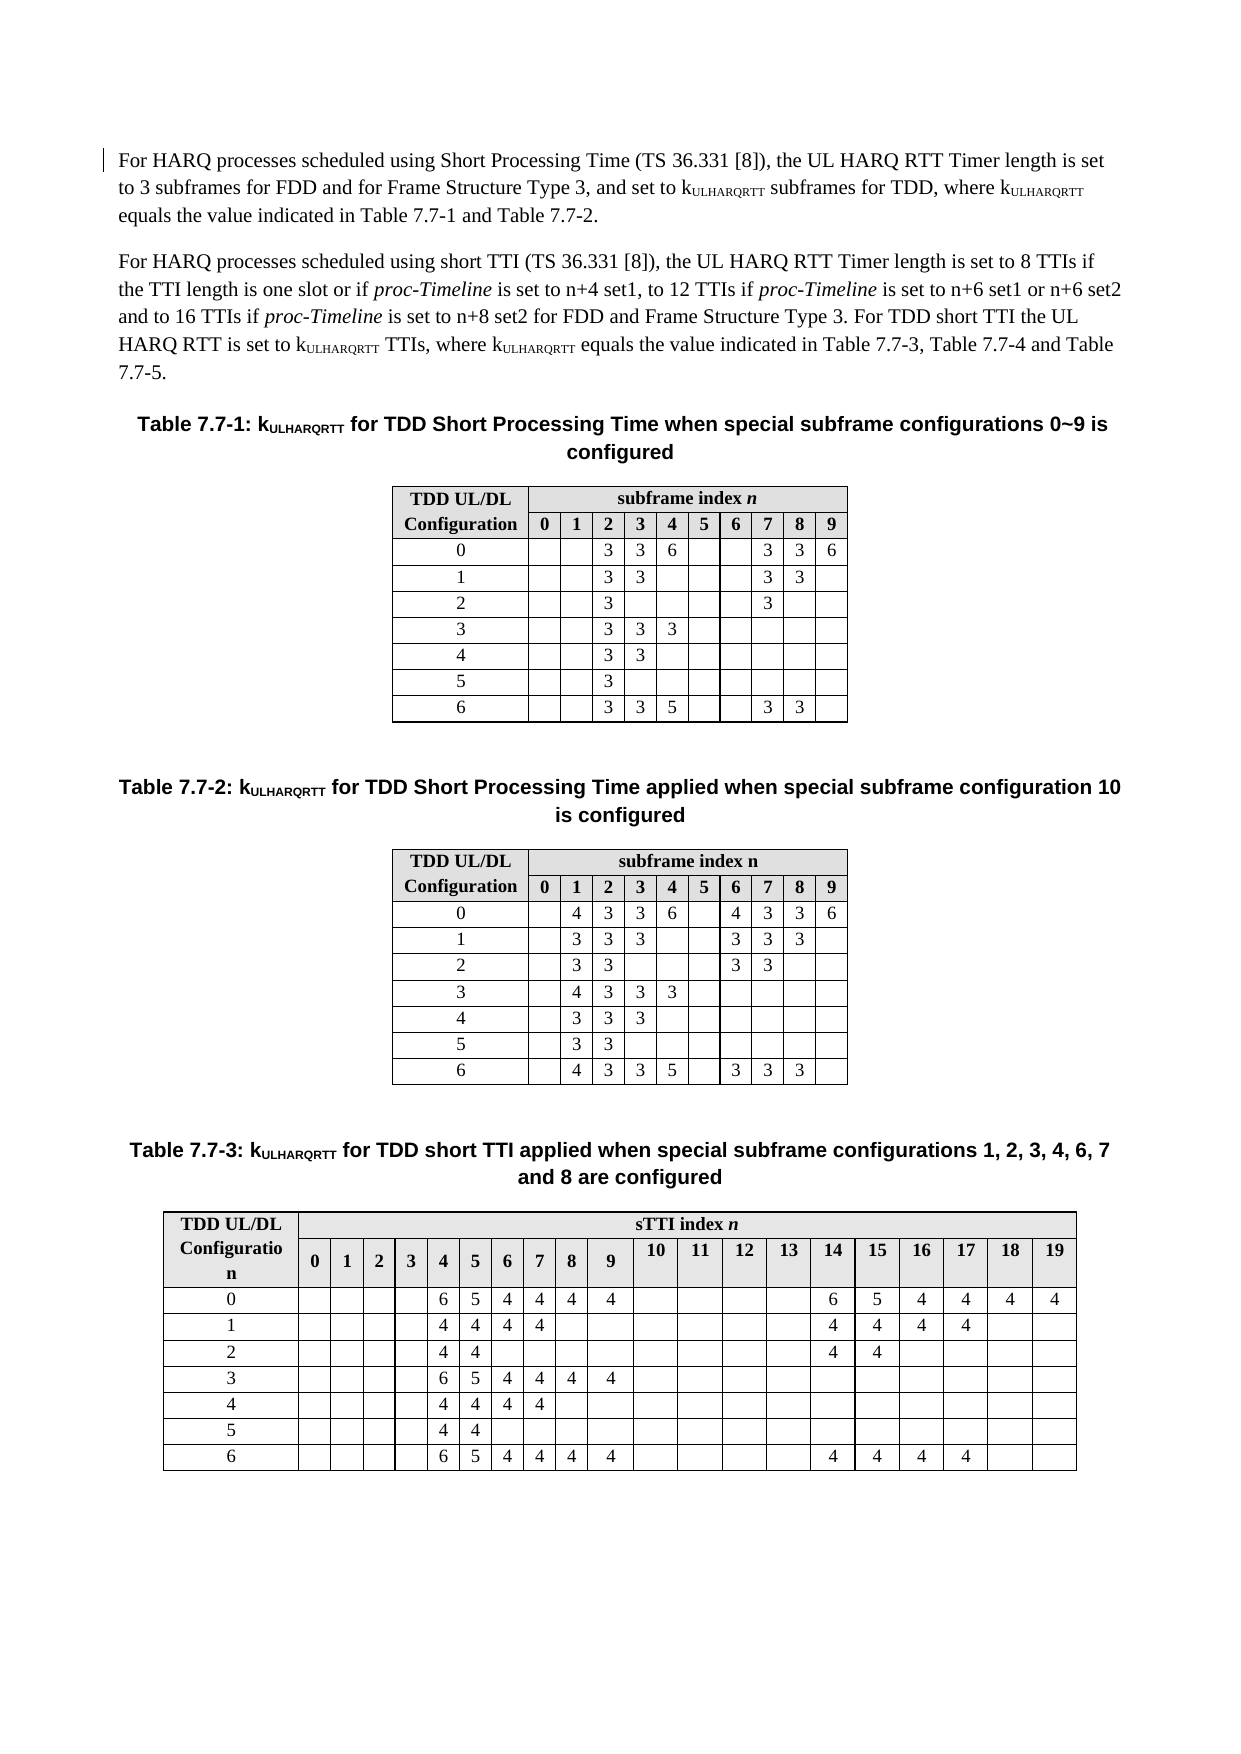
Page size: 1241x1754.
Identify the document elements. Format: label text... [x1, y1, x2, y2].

table_cell 6 [816, 902, 847, 927]
table_cell 5 [689, 513, 719, 538]
table_cell [588, 1419, 633, 1444]
table_cell [625, 592, 656, 617]
table_cell 4 [428, 1239, 459, 1287]
table_cell 10 [634, 1239, 677, 1287]
table_cell 5 [460, 1367, 491, 1392]
table_cell [529, 1059, 560, 1084]
table_cell [561, 566, 592, 591]
table_cell [299, 1367, 330, 1392]
table_cell 4 [944, 1288, 987, 1313]
table_cell 4 [460, 1341, 491, 1366]
table_cell [689, 696, 719, 721]
table_cell 4 [657, 876, 688, 901]
table_cell 6 [816, 539, 847, 564]
table_cell [396, 1367, 427, 1392]
table_cell 4 [393, 644, 528, 669]
table_cell 6 [393, 696, 528, 721]
table_cell 6 [428, 1445, 459, 1470]
table_cell [811, 1393, 854, 1418]
table_cell 3 [625, 928, 656, 953]
table_cell 9 [588, 1239, 633, 1287]
table_cell 6 [721, 876, 751, 901]
table_cell 6 [428, 1367, 459, 1392]
table_cell [396, 1341, 427, 1366]
table_cell [657, 1033, 688, 1058]
table_cell [689, 1033, 719, 1058]
table_header TDD UL/DL Configuration [164, 1213, 298, 1287]
table_cell 4 [428, 1419, 459, 1444]
table_cell [723, 1419, 766, 1444]
table_cell [721, 670, 751, 695]
table_cell [752, 1007, 783, 1032]
table_cell 2 [593, 876, 624, 901]
table_cell 3 [625, 876, 656, 901]
table_cell 4 [811, 1314, 854, 1339]
table_cell 4 [900, 1445, 943, 1470]
table_cell 3 [593, 902, 624, 927]
table_cell 6 [492, 1239, 523, 1287]
table_cell 3 [593, 592, 624, 617]
table_cell [689, 670, 719, 695]
table_cell [721, 981, 751, 1006]
table_cell [689, 592, 719, 617]
table_cell [364, 1341, 394, 1366]
table_cell 4 [492, 1445, 523, 1470]
table_cell [364, 1367, 394, 1392]
table_cell [529, 592, 560, 617]
table_cell 4 [524, 1445, 555, 1470]
table_cell [556, 1341, 587, 1366]
table_cell [856, 1367, 899, 1392]
table_cell 7 [524, 1239, 555, 1287]
table_cell 3 [593, 1059, 624, 1084]
table_cell [900, 1341, 943, 1366]
table_cell [944, 1419, 987, 1444]
table_header subframe index n [529, 850, 847, 875]
table_cell [529, 644, 560, 669]
table_cell [529, 1007, 560, 1032]
table_cell 3 [752, 696, 783, 721]
table_cell [1033, 1314, 1076, 1339]
table_cell 3 [593, 670, 624, 695]
table_cell 5 [393, 1033, 528, 1058]
table_cell 3 [593, 539, 624, 564]
table_cell 3 [625, 1059, 656, 1084]
table_cell 19 [1033, 1239, 1076, 1287]
table_cell [529, 928, 560, 953]
table_cell [988, 1419, 1032, 1444]
table_cell 4 [1033, 1288, 1076, 1313]
table_cell 4 [492, 1288, 523, 1313]
table_cell 3 [784, 1059, 815, 1084]
table_cell 3 [625, 618, 656, 643]
table_cell [816, 1033, 847, 1058]
table_cell 4 [811, 1445, 854, 1470]
table_cell 4 [492, 1367, 523, 1392]
table_cell [364, 1393, 394, 1418]
table_cell [816, 670, 847, 695]
table_cell 4 [561, 1059, 592, 1084]
table_cell 3 [784, 696, 815, 721]
table_cell 4 [460, 1393, 491, 1418]
table_cell 3 [721, 1059, 751, 1084]
table_cell [396, 1393, 427, 1418]
table_cell [634, 1367, 677, 1392]
table_cell 3 [625, 566, 656, 591]
table_cell 16 [900, 1239, 943, 1287]
table_cell 4 [561, 981, 592, 1006]
table_cell [625, 670, 656, 695]
table_cell [752, 981, 783, 1006]
table_cell [299, 1288, 330, 1313]
table_cell [396, 1419, 427, 1444]
table_cell [988, 1314, 1032, 1339]
table_cell 14 [811, 1239, 854, 1287]
table_cell [816, 644, 847, 669]
table_cell [784, 618, 815, 643]
table_cell 1 [561, 513, 592, 538]
table_cell 13 [767, 1239, 810, 1287]
table_cell 4 [556, 1288, 587, 1313]
table_cell 4 [492, 1393, 523, 1418]
table_cell [561, 644, 592, 669]
table_cell 3 [625, 513, 656, 538]
table_cell 0 [164, 1288, 298, 1313]
table_cell [723, 1445, 766, 1470]
table_cell 4 [657, 513, 688, 538]
table_cell [988, 1341, 1032, 1366]
table_cell [1033, 1393, 1076, 1418]
table_cell [678, 1393, 722, 1418]
table_cell [634, 1445, 677, 1470]
table_cell [529, 670, 560, 695]
table_cell 5 [856, 1288, 899, 1313]
table_cell 7 [752, 876, 783, 901]
table_cell 4 [561, 902, 592, 927]
table_cell 5 [460, 1445, 491, 1470]
table_cell 4 [944, 1314, 987, 1339]
table_cell 3 [657, 618, 688, 643]
table_cell 4 [588, 1288, 633, 1313]
table_cell 3 [593, 696, 624, 721]
table_cell [723, 1314, 766, 1339]
table_cell [816, 696, 847, 721]
table_cell 3 [561, 928, 592, 953]
table_cell [396, 1314, 427, 1339]
table_cell 3 [784, 928, 815, 953]
table_cell 8 [784, 513, 815, 538]
table_cell [588, 1314, 633, 1339]
table_cell [752, 1033, 783, 1058]
table_cell [721, 618, 751, 643]
table_cell 3 [625, 981, 656, 1006]
table_cell [529, 981, 560, 1006]
table_cell [900, 1393, 943, 1418]
table_cell [331, 1341, 363, 1366]
table_header TDD UL/DL Configuration [393, 487, 528, 538]
table_cell 4 [856, 1341, 899, 1366]
table_cell [900, 1419, 943, 1444]
table_cell 3 [561, 954, 592, 979]
table_cell 7 [752, 513, 783, 538]
table_cell 0 [393, 902, 528, 927]
table_cell 3 [657, 981, 688, 1006]
table_cell [856, 1419, 899, 1444]
table_cell [721, 566, 751, 591]
table_cell [556, 1314, 587, 1339]
table_cell [634, 1314, 677, 1339]
table_cell [721, 1007, 751, 1032]
table_cell [944, 1367, 987, 1392]
table_cell 5 [657, 1059, 688, 1084]
table_cell [556, 1419, 587, 1444]
table_cell [561, 696, 592, 721]
table_cell [816, 618, 847, 643]
table_cell 3 [625, 644, 656, 669]
table_cell 4 [556, 1445, 587, 1470]
table_cell 3 [593, 928, 624, 953]
table_cell 5 [460, 1288, 491, 1313]
table_cell [767, 1288, 810, 1313]
table_cell [331, 1314, 363, 1339]
table_cell [1033, 1419, 1076, 1444]
table_cell [678, 1341, 722, 1366]
table_cell [299, 1341, 330, 1366]
table_cell 4 [900, 1288, 943, 1313]
table_cell 4 [588, 1445, 633, 1470]
table_cell 4 [524, 1288, 555, 1313]
table_cell [988, 1393, 1032, 1418]
table_cell 3 [393, 618, 528, 643]
table_cell [492, 1419, 523, 1444]
text Table 7.7-1: kULHARQRTT for TDD Short Processing Time when special subframe configurations 0~9 is configured [118, 412, 1122, 464]
table_cell [784, 954, 815, 979]
table_cell 3 [593, 954, 624, 979]
table_cell [767, 1445, 810, 1470]
table_cell [657, 644, 688, 669]
table_cell 3 [561, 1007, 592, 1032]
table_cell [529, 902, 560, 927]
table_cell [784, 592, 815, 617]
table_cell [811, 1419, 854, 1444]
text Table 7.7-3: kULHARQRTT for TDD short TTI applied when special subframe configurations 1, 2, 3, 4, 6, 7 and 8 are configured [118, 1138, 1122, 1189]
table_cell [364, 1419, 394, 1444]
table_cell 2 [393, 954, 528, 979]
table_cell [678, 1314, 722, 1339]
table_cell 0 [299, 1239, 330, 1287]
table_cell [561, 670, 592, 695]
table_cell [1033, 1445, 1076, 1470]
table_cell 2 [593, 513, 624, 538]
table_cell [816, 566, 847, 591]
table_cell 3 [752, 954, 783, 979]
table_cell [524, 1341, 555, 1366]
text For HARQ processes scheduled using short TTI (TS 36.331 [8]), the UL HARQ RTT Timer length is set to 8 TTIs if the TTI length is one slot or if proc-Timeline is set to n+4 set1, to 12 TTIs if proc-Timeline is set to n+6 set1 or n+6 set2 and to 16 TTIs if proc-Timeline is set to n+8 set2 for FDD and Frame Structure Type 3. For TDD short TTI the UL HARQ RTT is set to kULHARQRTT TTIs, where kULHARQRTT equals the value indicated in Table 7.7-3, Table 7.7-4 and Table 7.7-5. [118, 249, 1122, 384]
table_cell [723, 1288, 766, 1313]
table_cell 3 [752, 539, 783, 564]
table_cell [689, 981, 719, 1006]
table_cell [561, 618, 592, 643]
table_cell [988, 1367, 1032, 1392]
table_cell [331, 1393, 363, 1418]
table_cell 8 [556, 1239, 587, 1287]
table_cell [767, 1341, 810, 1366]
table_cell 3 [752, 1059, 783, 1084]
table_cell 0 [529, 876, 560, 901]
table_cell 6 [721, 513, 751, 538]
table_cell 3 [393, 981, 528, 1006]
table_cell [689, 644, 719, 669]
table_cell [678, 1288, 722, 1313]
table_cell 1 [164, 1314, 298, 1339]
table_cell 4 [524, 1367, 555, 1392]
table_cell 3 [593, 1033, 624, 1058]
table_header sTTI index n [299, 1213, 1076, 1238]
table_cell 3 [593, 566, 624, 591]
table_cell [364, 1445, 394, 1470]
table_cell 4 [944, 1445, 987, 1470]
table_cell 0 [529, 513, 560, 538]
table_cell 3 [593, 981, 624, 1006]
table_cell 4 [164, 1393, 298, 1418]
table_cell [364, 1288, 394, 1313]
table_cell 12 [723, 1239, 766, 1287]
table_cell 6 [811, 1288, 854, 1313]
table_cell 3 [752, 566, 783, 591]
table_cell [689, 1007, 719, 1032]
table_cell [396, 1445, 427, 1470]
table_cell 4 [428, 1314, 459, 1339]
table_cell [689, 928, 719, 953]
table_cell 4 [492, 1314, 523, 1339]
table_cell 4 [988, 1288, 1032, 1313]
table_cell [816, 1059, 847, 1084]
table_cell [944, 1341, 987, 1366]
table_cell [767, 1367, 810, 1392]
table_cell [492, 1341, 523, 1366]
table_cell 0 [393, 539, 528, 564]
table_cell [689, 618, 719, 643]
table_cell 4 [524, 1393, 555, 1418]
table_cell 1 [331, 1239, 363, 1287]
table_cell [752, 644, 783, 669]
table_cell 4 [460, 1419, 491, 1444]
table_cell [678, 1419, 722, 1444]
table_cell 3 [164, 1367, 298, 1392]
table_cell 1 [393, 566, 528, 591]
table_cell 18 [988, 1239, 1032, 1287]
table_cell [784, 1007, 815, 1032]
table_cell 4 [856, 1314, 899, 1339]
table_cell 4 [460, 1314, 491, 1339]
table_cell [767, 1314, 810, 1339]
table_cell [784, 1033, 815, 1058]
table_cell [723, 1393, 766, 1418]
table_cell [529, 696, 560, 721]
table_cell [678, 1367, 722, 1392]
table_cell [689, 539, 719, 564]
table_cell [767, 1419, 810, 1444]
table_cell 4 [721, 902, 751, 927]
table_cell [784, 981, 815, 1006]
table_cell [299, 1314, 330, 1339]
table_cell [816, 928, 847, 953]
table_cell [657, 592, 688, 617]
table_cell 4 [556, 1367, 587, 1392]
table_cell 3 [721, 928, 751, 953]
table_cell [634, 1341, 677, 1366]
table_cell 3 [752, 592, 783, 617]
table_cell 3 [721, 954, 751, 979]
table_cell 2 [393, 592, 528, 617]
table_cell [657, 954, 688, 979]
table_cell [811, 1367, 854, 1392]
table_cell [625, 954, 656, 979]
table_cell [529, 539, 560, 564]
table_cell 5 [689, 876, 719, 901]
table_cell [988, 1445, 1032, 1470]
table_cell [561, 592, 592, 617]
table_cell 6 [428, 1288, 459, 1313]
table_cell [524, 1419, 555, 1444]
table_cell 3 [593, 644, 624, 669]
table_cell [721, 644, 751, 669]
table_cell [816, 1007, 847, 1032]
table_cell [721, 696, 751, 721]
table_cell 3 [752, 928, 783, 953]
table_cell 3 [625, 696, 656, 721]
table_cell 11 [678, 1239, 722, 1287]
table_cell 5 [164, 1419, 298, 1444]
table_cell [689, 1059, 719, 1084]
table_cell 3 [625, 902, 656, 927]
table_cell 4 [393, 1007, 528, 1032]
table_cell [689, 566, 719, 591]
table_cell 1 [393, 928, 528, 953]
table_cell [689, 954, 719, 979]
table_cell [723, 1367, 766, 1392]
table_cell [634, 1288, 677, 1313]
table_cell 6 [164, 1445, 298, 1470]
table_cell [588, 1393, 633, 1418]
table_cell 9 [816, 513, 847, 538]
table_cell 15 [856, 1239, 899, 1287]
table_cell 4 [588, 1367, 633, 1392]
table_cell [678, 1445, 722, 1470]
table_cell 6 [657, 902, 688, 927]
table_cell [529, 618, 560, 643]
table_cell 5 [657, 696, 688, 721]
table_cell [900, 1367, 943, 1392]
table_cell [1033, 1367, 1076, 1392]
table_cell 17 [944, 1239, 987, 1287]
text Table 7.7-2: kULHARQRTT for TDD Short Processing Time applied when special subframe configuration 10 is configured [118, 775, 1122, 826]
table_cell 6 [657, 539, 688, 564]
table_cell [752, 670, 783, 695]
table_cell 2 [364, 1239, 394, 1287]
table_cell [767, 1393, 810, 1418]
table_cell [657, 566, 688, 591]
table_cell 4 [900, 1314, 943, 1339]
table_cell [721, 592, 751, 617]
table_cell [634, 1419, 677, 1444]
table_cell [721, 539, 751, 564]
table_cell [529, 954, 560, 979]
table_cell 3 [593, 618, 624, 643]
table_cell 3 [396, 1239, 427, 1287]
table_cell [364, 1314, 394, 1339]
table_cell [752, 618, 783, 643]
table_cell [657, 928, 688, 953]
table_cell [657, 1007, 688, 1032]
table_cell 3 [561, 1033, 592, 1058]
table_cell [331, 1367, 363, 1392]
table_cell [556, 1393, 587, 1418]
table_cell [1033, 1341, 1076, 1366]
table_cell [689, 902, 719, 927]
table_cell [723, 1341, 766, 1366]
table_cell [721, 1033, 751, 1058]
table_cell [657, 670, 688, 695]
table_cell [299, 1419, 330, 1444]
table_cell [816, 592, 847, 617]
table_cell 3 [784, 539, 815, 564]
table_cell 4 [856, 1445, 899, 1470]
table_cell [396, 1288, 427, 1313]
table_cell 4 [524, 1314, 555, 1339]
table_header subframe index n [529, 487, 847, 512]
table_cell 3 [625, 539, 656, 564]
table_cell [529, 1033, 560, 1058]
table_cell [331, 1445, 363, 1470]
table_cell [816, 954, 847, 979]
table_cell 9 [816, 876, 847, 901]
table_cell [816, 981, 847, 1006]
table_cell [634, 1393, 677, 1418]
text For HARQ processes scheduled using Short Processing Time (TS 36.331 [8]), the UL HARQ RTT Timer length is set to 3 subframes for FDD and for Frame Structure Type 3, and set to kULHARQRTT subframes for TDD, where kULHARQRTT equals the value indicated in Table 7.7-1 and Table 7.7-2. [118, 148, 1122, 227]
table_cell 3 [752, 902, 783, 927]
table_cell 8 [784, 876, 815, 901]
table_header TDD UL/DL Configuration [393, 850, 528, 901]
table_cell 3 [784, 902, 815, 927]
table_cell 4 [428, 1393, 459, 1418]
table_cell 5 [460, 1239, 491, 1287]
table_cell [561, 539, 592, 564]
table_cell 3 [784, 566, 815, 591]
table_cell [331, 1419, 363, 1444]
table_cell 2 [164, 1341, 298, 1366]
table_cell [331, 1288, 363, 1313]
table_cell [299, 1393, 330, 1418]
table_cell [299, 1445, 330, 1470]
table_cell 4 [811, 1341, 854, 1366]
table_cell 6 [393, 1059, 528, 1084]
table_cell 1 [561, 876, 592, 901]
table_cell [784, 644, 815, 669]
table_cell [625, 1033, 656, 1058]
table_cell 4 [428, 1341, 459, 1366]
table_cell [588, 1341, 633, 1366]
table_cell 3 [625, 1007, 656, 1032]
table_cell [784, 670, 815, 695]
table_cell [529, 566, 560, 591]
table_cell 3 [593, 1007, 624, 1032]
table_cell 5 [393, 670, 528, 695]
table_cell [856, 1393, 899, 1418]
table_cell [944, 1393, 987, 1418]
